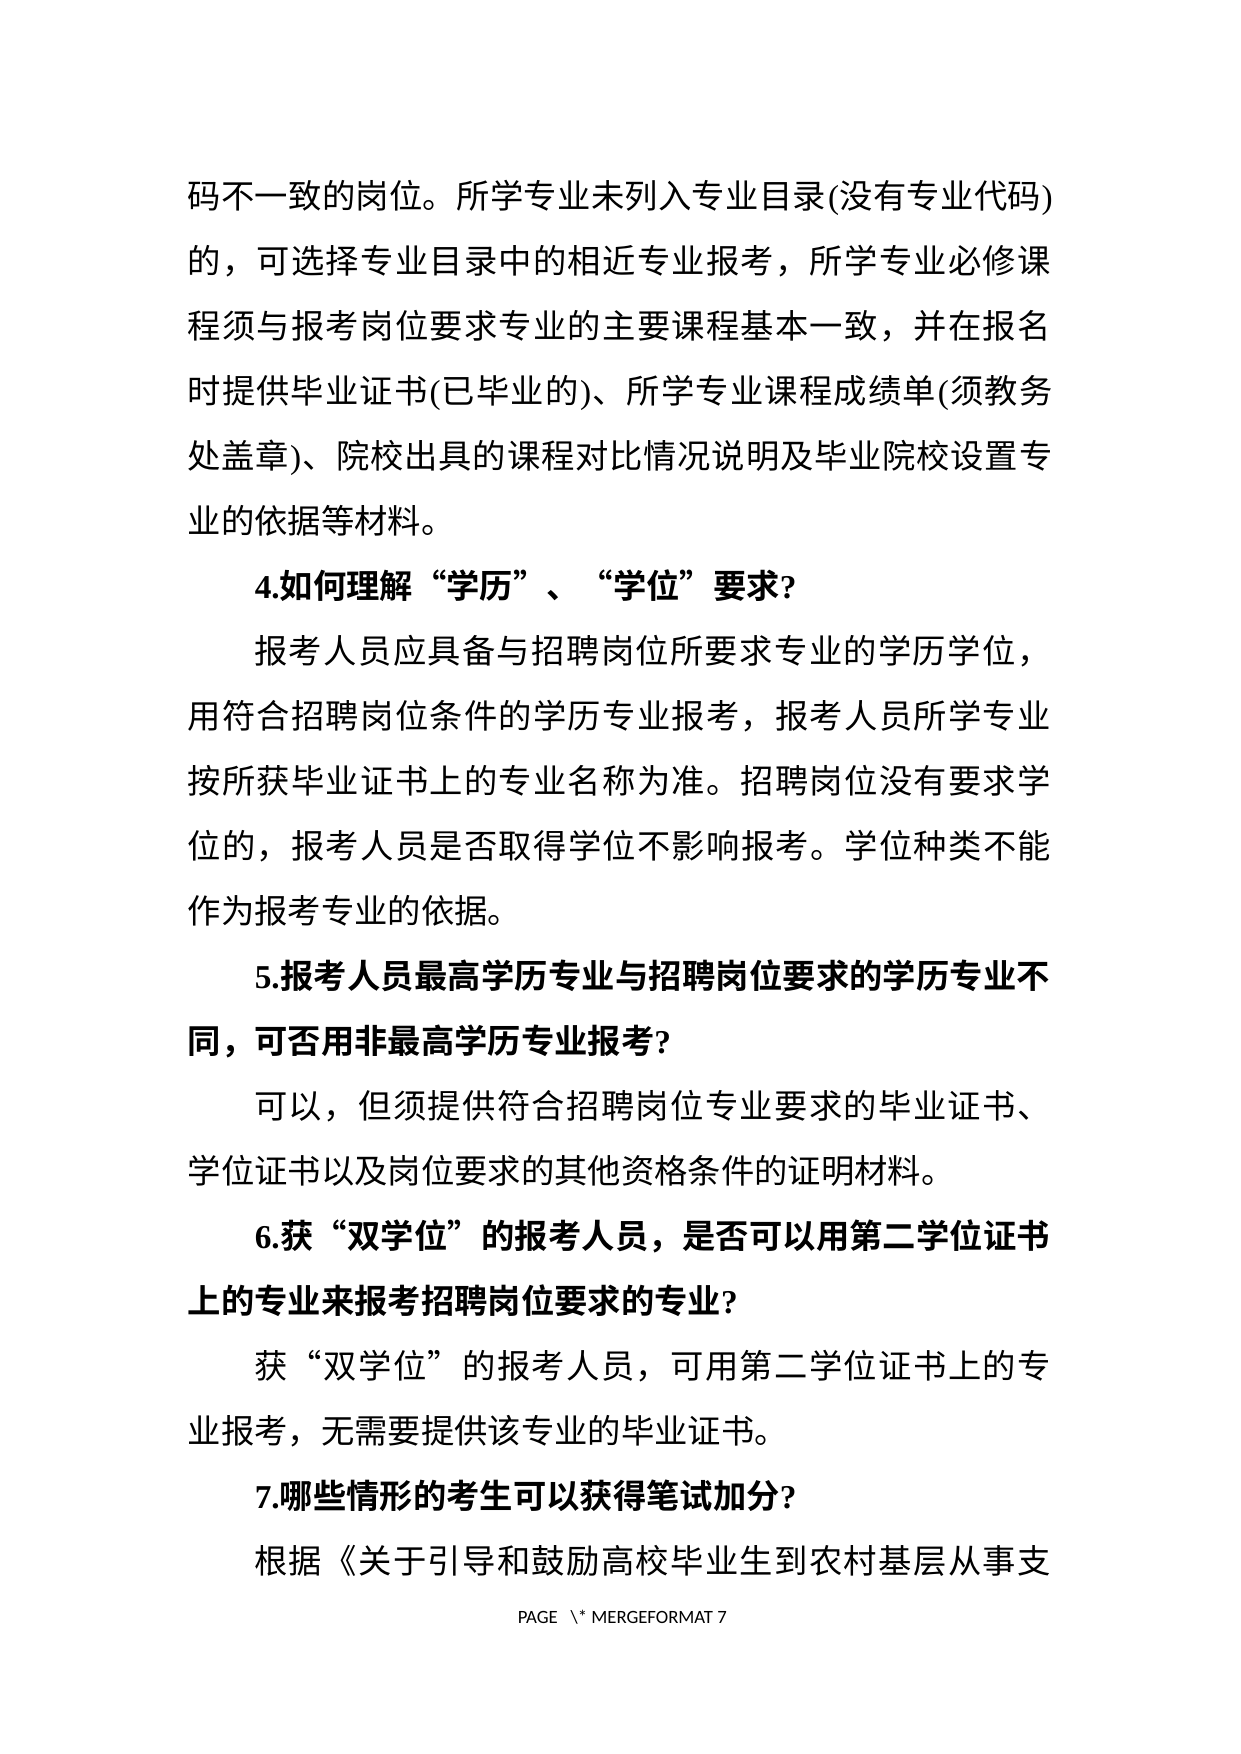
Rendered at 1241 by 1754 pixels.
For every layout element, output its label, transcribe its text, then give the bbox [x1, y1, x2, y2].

text 4.如何理解“学历”、“学位”要求? [187, 552, 1053, 617]
text 获“双学位”的报考人员，可用第二学位证书上的专业报考，无需要提供该专业的毕业证书。 [187, 1332, 1053, 1462]
text 可以，但须提供符合招聘岗位专业要求的毕业证书、学位证书以及岗位要求的其他资格条件的证明材料。 [187, 1072, 1053, 1202]
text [187, 162, 1053, 552]
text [187, 1527, 1053, 1592]
text 7.哪些情形的考生可以获得笔试加分? [187, 1462, 1053, 1527]
text 6.获“双学位”的报考人员，是否可以用第二学位证书上的专业来报考招聘岗位要求的专业? [187, 1202, 1053, 1332]
text 5.报考人员最高学历专业与招聘岗位要求的学历专业不同，可否用非最高学历专业报考? [187, 942, 1053, 1072]
text 报考人员应具备与招聘岗位所要求专业的学历学位，用符合招聘岗位条件的学历专业报考，报考人员所学专业按所获毕业证书上的专业名称为准。招聘岗位没有要求学位的，报考人员是否取得学位不影响报考。学位种类不能作为报考专业的依据。 [187, 617, 1053, 942]
